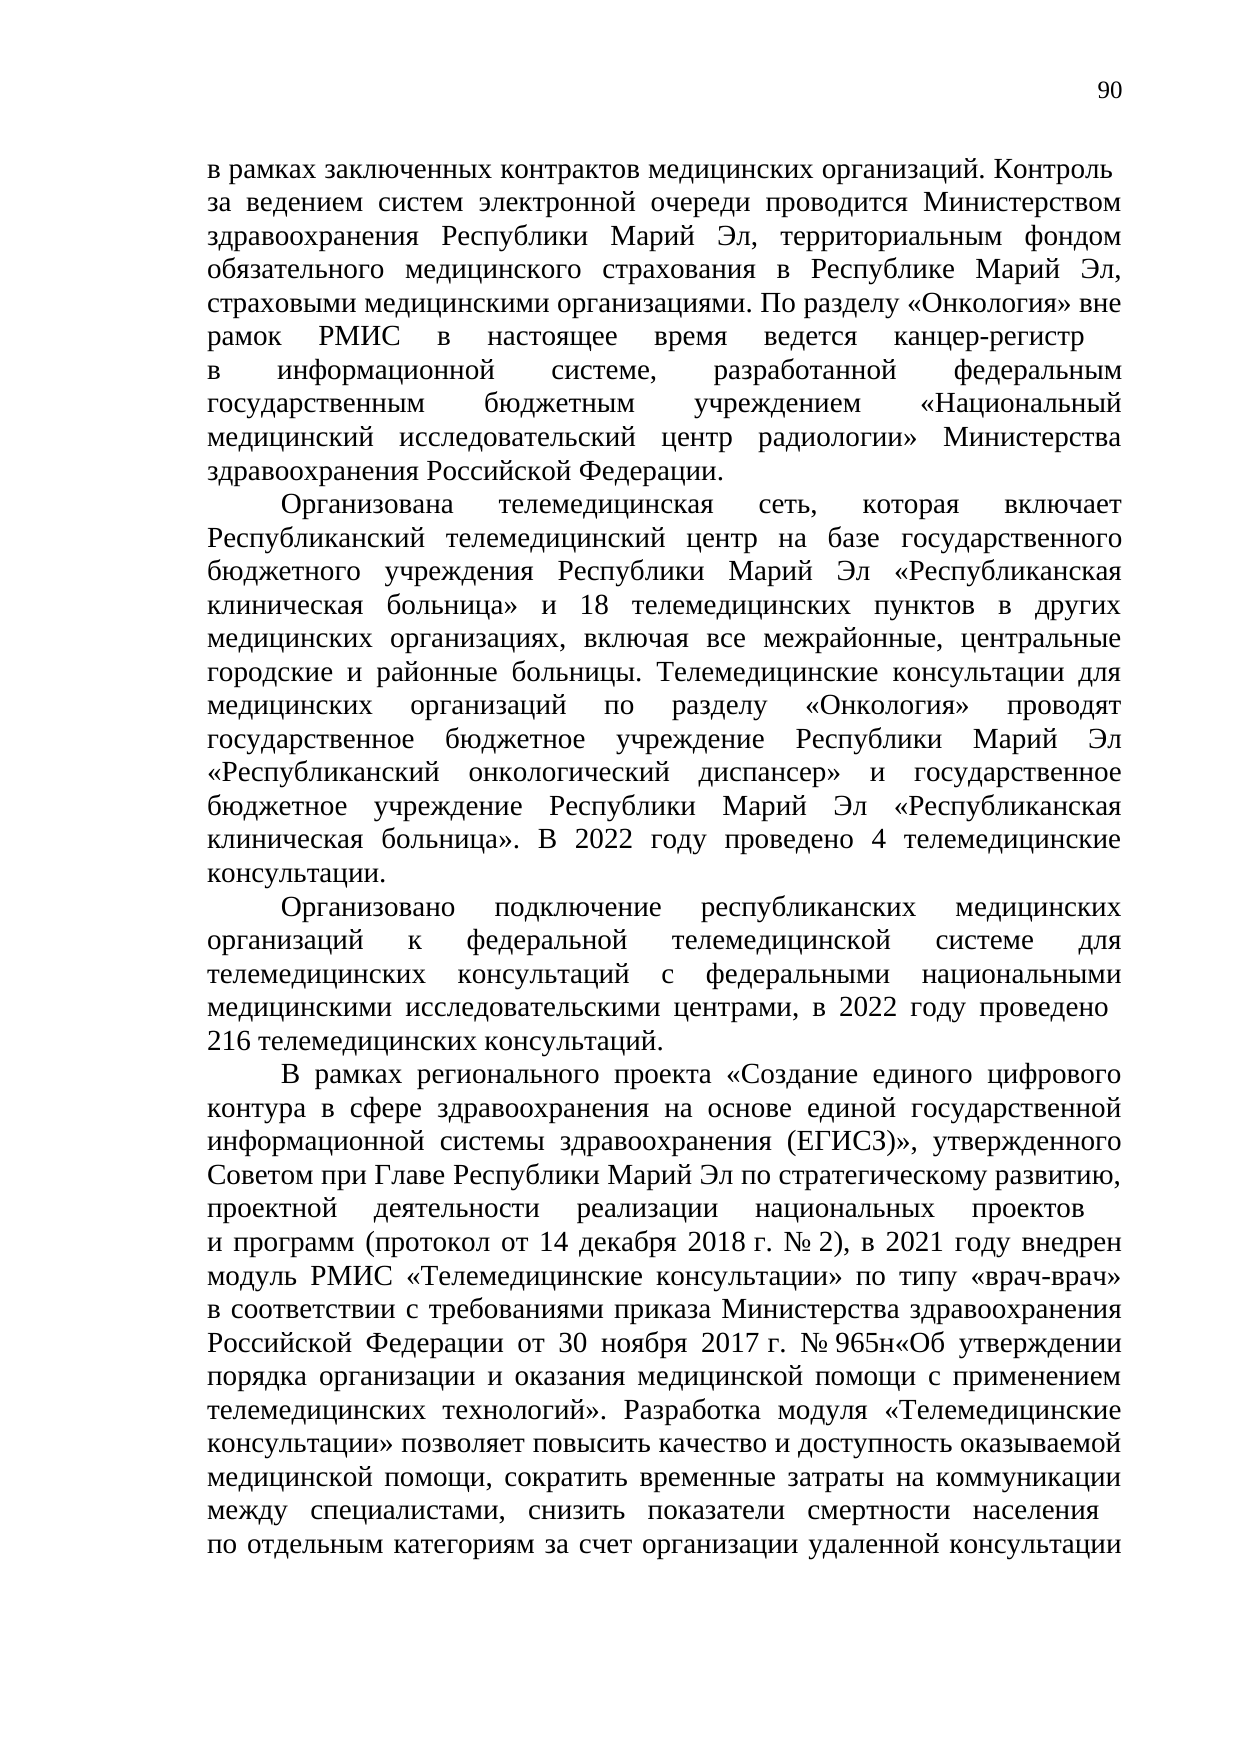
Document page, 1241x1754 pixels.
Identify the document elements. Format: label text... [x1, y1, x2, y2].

text Организована телемедицинская сеть, которая включает Республиканский телемедицинский центр на базе государственного бюджетного учреждения Республики Марий Эл «Республиканская клиническая больница» и 18 телемедицинских пунктов в других медицинских организациях, включая все межрайонные, центральные городские и районные больницы. Телемедицинские консультации для медицинских организаций по разделу «Онкология» проводят государственное бюджетное учреждение Республики Марий Эл «Республиканский онкологический диспансер» и государственное бюджетное учреждение Республики Марий Эл «Республиканская клиническая больница». В 2022 году проведено 4 телемедицинские консультации. [207, 486, 1122, 889]
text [207, 149, 1134, 486]
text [207, 1053, 1134, 1612]
text Организовано подключение республиканских медицинских организаций к федеральной телемедицинской системе для телемедицинских консультаций с федеральными национальными медицинскими исследовательскими центрами, в 2022 году проведено 216 телемедицинских консультаций. [207, 889, 1122, 1053]
